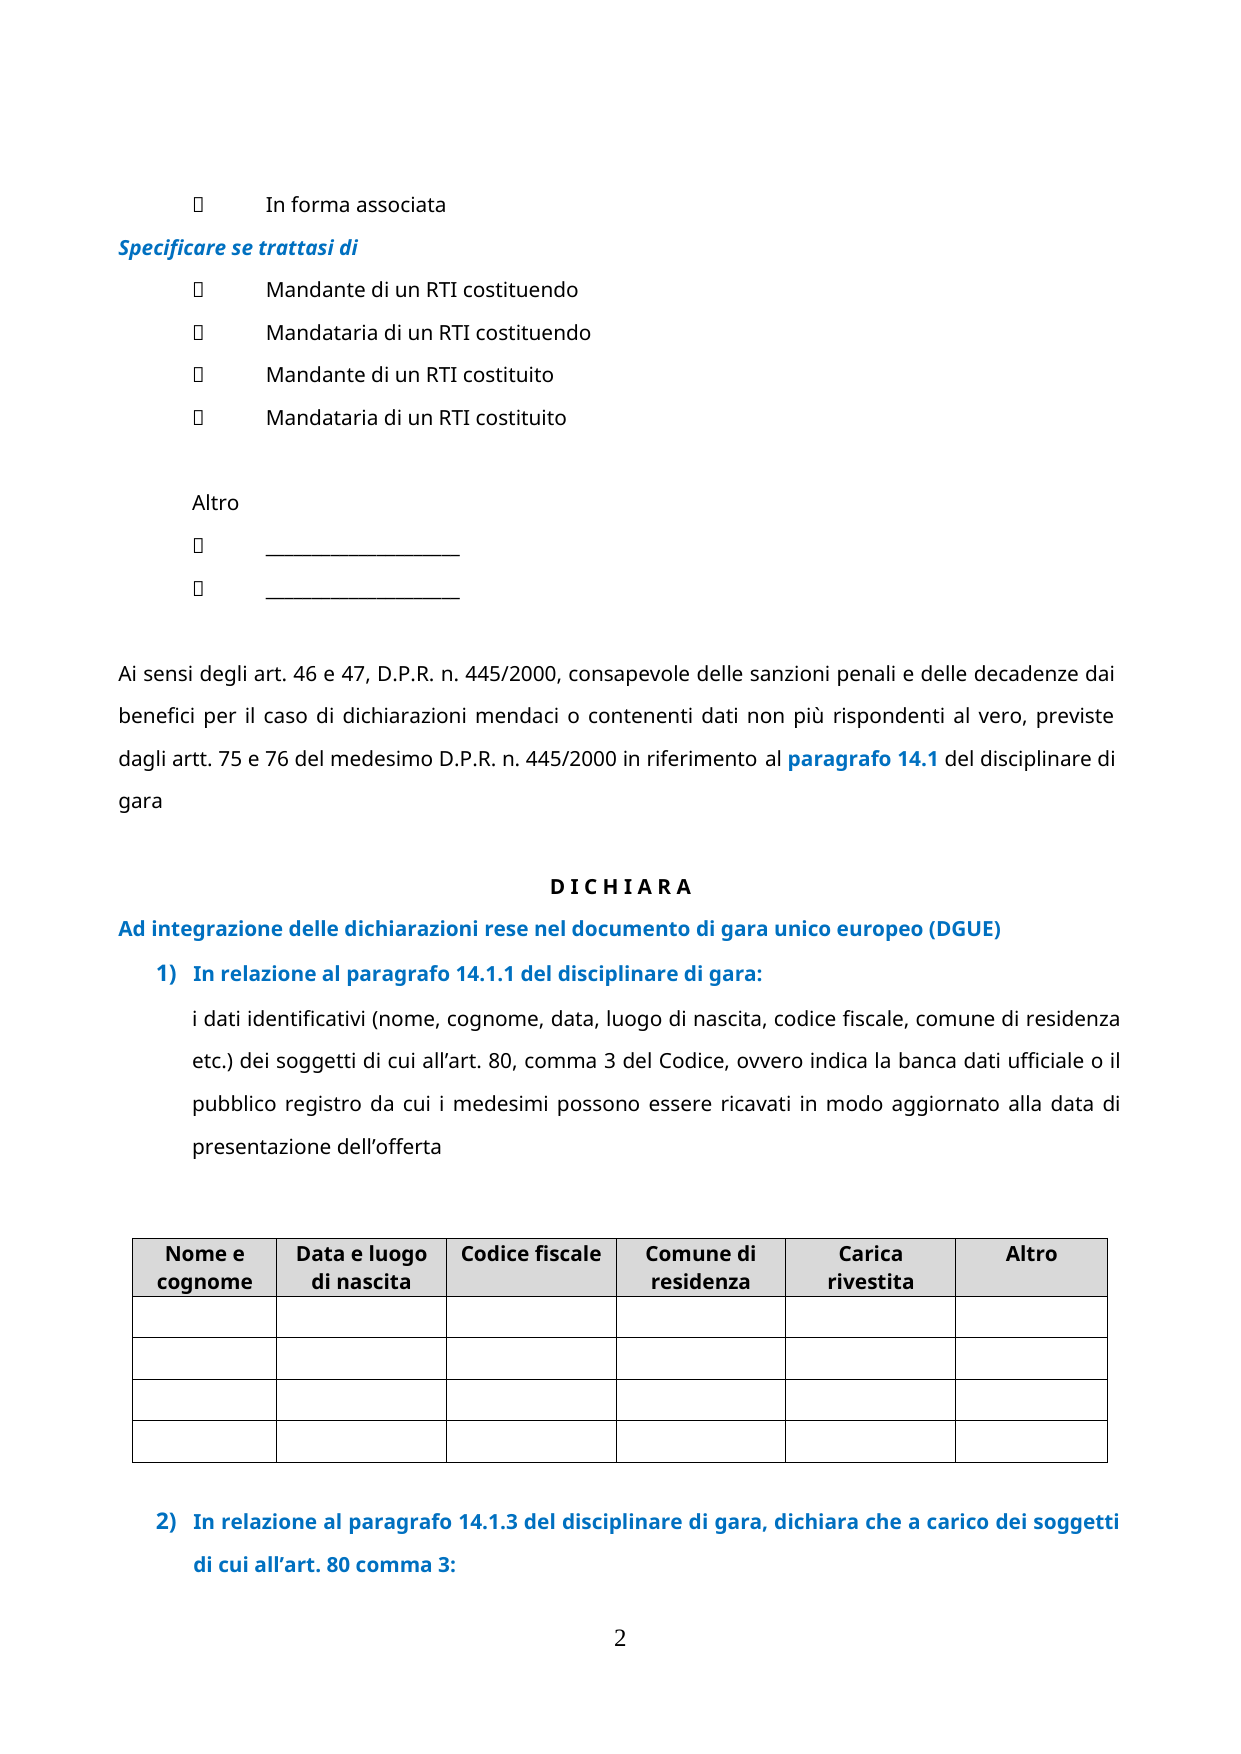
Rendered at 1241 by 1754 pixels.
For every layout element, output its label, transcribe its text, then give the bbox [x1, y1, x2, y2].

table_cell [277, 1338, 446, 1379]
table_cell [447, 1297, 616, 1337]
table_cell [956, 1297, 1107, 1337]
table_header Nome e cognome [133, 1239, 276, 1296]
table_cell [786, 1421, 955, 1462]
table_cell [956, 1421, 1107, 1462]
list In relazione al paragrafo 14.1.3 del disciplinare di gara, dichiara che a carico dei soggetti di cui all’art. 80 comma 3: [156, 1505, 1122, 1579]
table_cell [447, 1421, 616, 1462]
table_cell [133, 1421, 276, 1462]
table_cell [447, 1380, 616, 1420]
table_cell [956, 1338, 1107, 1379]
table_header Codice fiscale [447, 1239, 616, 1296]
text  Mandataria di un RTI costituendo [118, 318, 1116, 346]
table_header Data e luogo di nascita [277, 1239, 446, 1296]
text Specificare se trattasi di [118, 233, 1116, 261]
text  Mandante di un RTI costituendo [118, 275, 1116, 304]
table_cell [277, 1380, 446, 1420]
table_cell [786, 1297, 955, 1337]
table_cell [786, 1380, 955, 1420]
table_cell [277, 1421, 446, 1462]
table_cell [133, 1380, 276, 1420]
table_cell [617, 1421, 785, 1462]
text i dati identificativi (nome, cognome, data, luogo di nascita, codice fiscale, comune di residenza etc.) dei soggetti di cui all’art. 80, comma 3 del Codice, ovvero indica la banca dati ufficiale o il pubblico registro da cui i medesimi possono essere ricavati in modo aggiornato alla data di presentazione dell’offerta [192, 1004, 1122, 1160]
table_cell [786, 1338, 955, 1379]
text Ai sensi degli art. 46 e 47, D.P.R. n. 445/2000, consapevole delle sanzioni penali e delle decadenze dai benefici per il caso di dichiarazioni mendaci o contenenti dati non più rispondenti al vero, previste dagli artt. 75 e 76 del medesimo D.P.R. n. 445/2000 in riferimento al paragrafo 14.1 del disciplinare di gara [118, 659, 1116, 815]
text  Mandataria di un RTI costituito [118, 403, 1116, 432]
text D I C H I A R A [118, 872, 1122, 900]
text Altro [118, 488, 1116, 517]
table_cell [133, 1338, 276, 1379]
table_cell [617, 1338, 785, 1379]
text Ad integrazione delle dichiarazioni rese nel documento di gara unico europeo (DGUE) [118, 914, 1122, 943]
table_header Altro [956, 1239, 1107, 1296]
table_cell [617, 1297, 785, 1337]
table_header Carica rivestita [786, 1239, 955, 1296]
list In relazione al paragrafo 14.1.1 del disciplinare di gara: [156, 957, 1122, 988]
text  In forma associata [118, 190, 1116, 219]
table_cell [277, 1297, 446, 1337]
table_cell [956, 1380, 1107, 1420]
table_cell [447, 1338, 616, 1379]
text  _____________________ [118, 531, 1116, 559]
text  _____________________ [118, 574, 1116, 602]
text  Mandante di un RTI costituito [118, 361, 1116, 389]
table_cell [617, 1380, 785, 1420]
table_header Comune di residenza [617, 1239, 785, 1296]
table_cell [133, 1297, 276, 1337]
